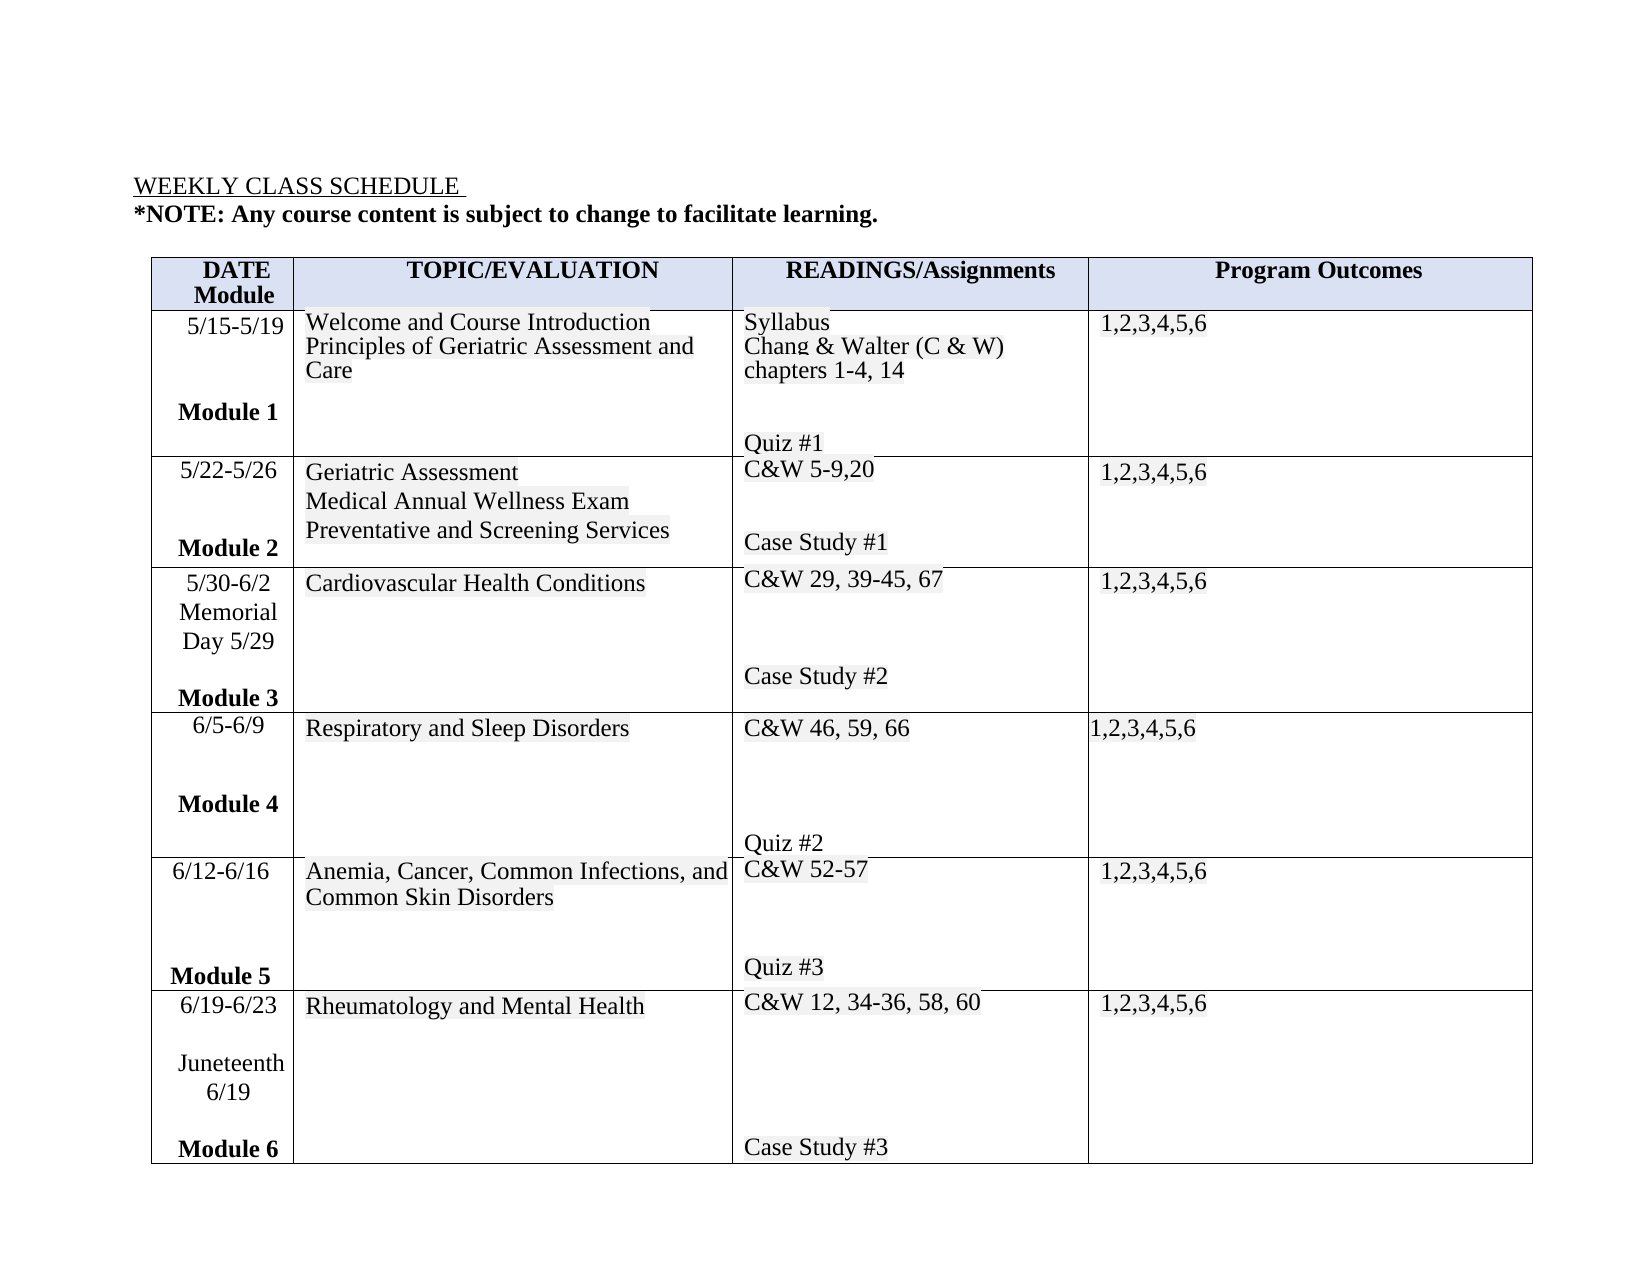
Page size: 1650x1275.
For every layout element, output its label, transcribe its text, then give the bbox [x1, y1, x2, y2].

table_cell Syllabus Chang & Walter (C & W) chapters 1-4, 14 Quiz #1 [733, 311, 1088, 456]
table_cell Rheumatology and Mental Health [294, 991, 732, 1163]
table_cell 1,2,3,4,5,6 [1089, 858, 1532, 989]
text *NOTE: Any course content is subject to change to facilitate learning. [133, 199, 1542, 228]
table_cell C&W 29, 39-45, 67 Case Study #2 [733, 568, 1088, 712]
table_cell 1,2,3,4,5,6 [1089, 457, 1532, 567]
table_header DATE Module [152, 258, 293, 310]
table_cell 5/30-6/2 Memorial Day 5/29 Module 3 [152, 568, 293, 712]
table_header Program Outcomes [1089, 258, 1532, 310]
table_header TOPIC/EVALUATION [294, 258, 732, 310]
table_cell 1,2,3,4,5,6 [1089, 311, 1532, 456]
table_cell C&W 46, 59, 66 Quiz #2 [733, 713, 1088, 857]
table_cell Geriatric Assessment Medical Annual Wellness Exam Preventative and Screening Services [294, 457, 732, 567]
table_cell Respiratory and Sleep Disorders [294, 713, 732, 857]
table_header READINGS/Assignments [733, 258, 1088, 310]
table_cell 1,2,3,4,5,6 [1089, 991, 1532, 1163]
table_cell 1,2,3,4,5,6 [1089, 713, 1532, 857]
table_cell 6/5-6/9 Module 4 [152, 713, 293, 857]
table_cell C&W 12, 34-36, 58, 60 Case Study #3 [733, 991, 1088, 1163]
table_cell 1,2,3,4,5,6 [1089, 568, 1532, 712]
table_cell C&W 52-57 Quiz #3 [733, 858, 1088, 989]
table_cell C&W 5-9,20 Case Study #1 [733, 457, 1088, 567]
table_cell Anemia, Cancer, Common Infections, and Common Skin Disorders [294, 858, 732, 989]
table_cell 5/22-5/26 Module 2 [152, 457, 293, 567]
table_cell 6/19-6/23 Juneteenth 6/19 Module 6 [152, 991, 293, 1163]
table_cell Welcome and Course Introduction Principles of Geriatric Assessment and Care [294, 311, 732, 456]
table_cell Cardiovascular Health Conditions [294, 568, 732, 712]
table_cell 5/15-5/19 Module 1 [152, 311, 293, 456]
text WEEKLY CLASS SCHEDULE [133, 171, 1542, 199]
table_cell 6/12-6/16 Module 5 [152, 858, 293, 989]
